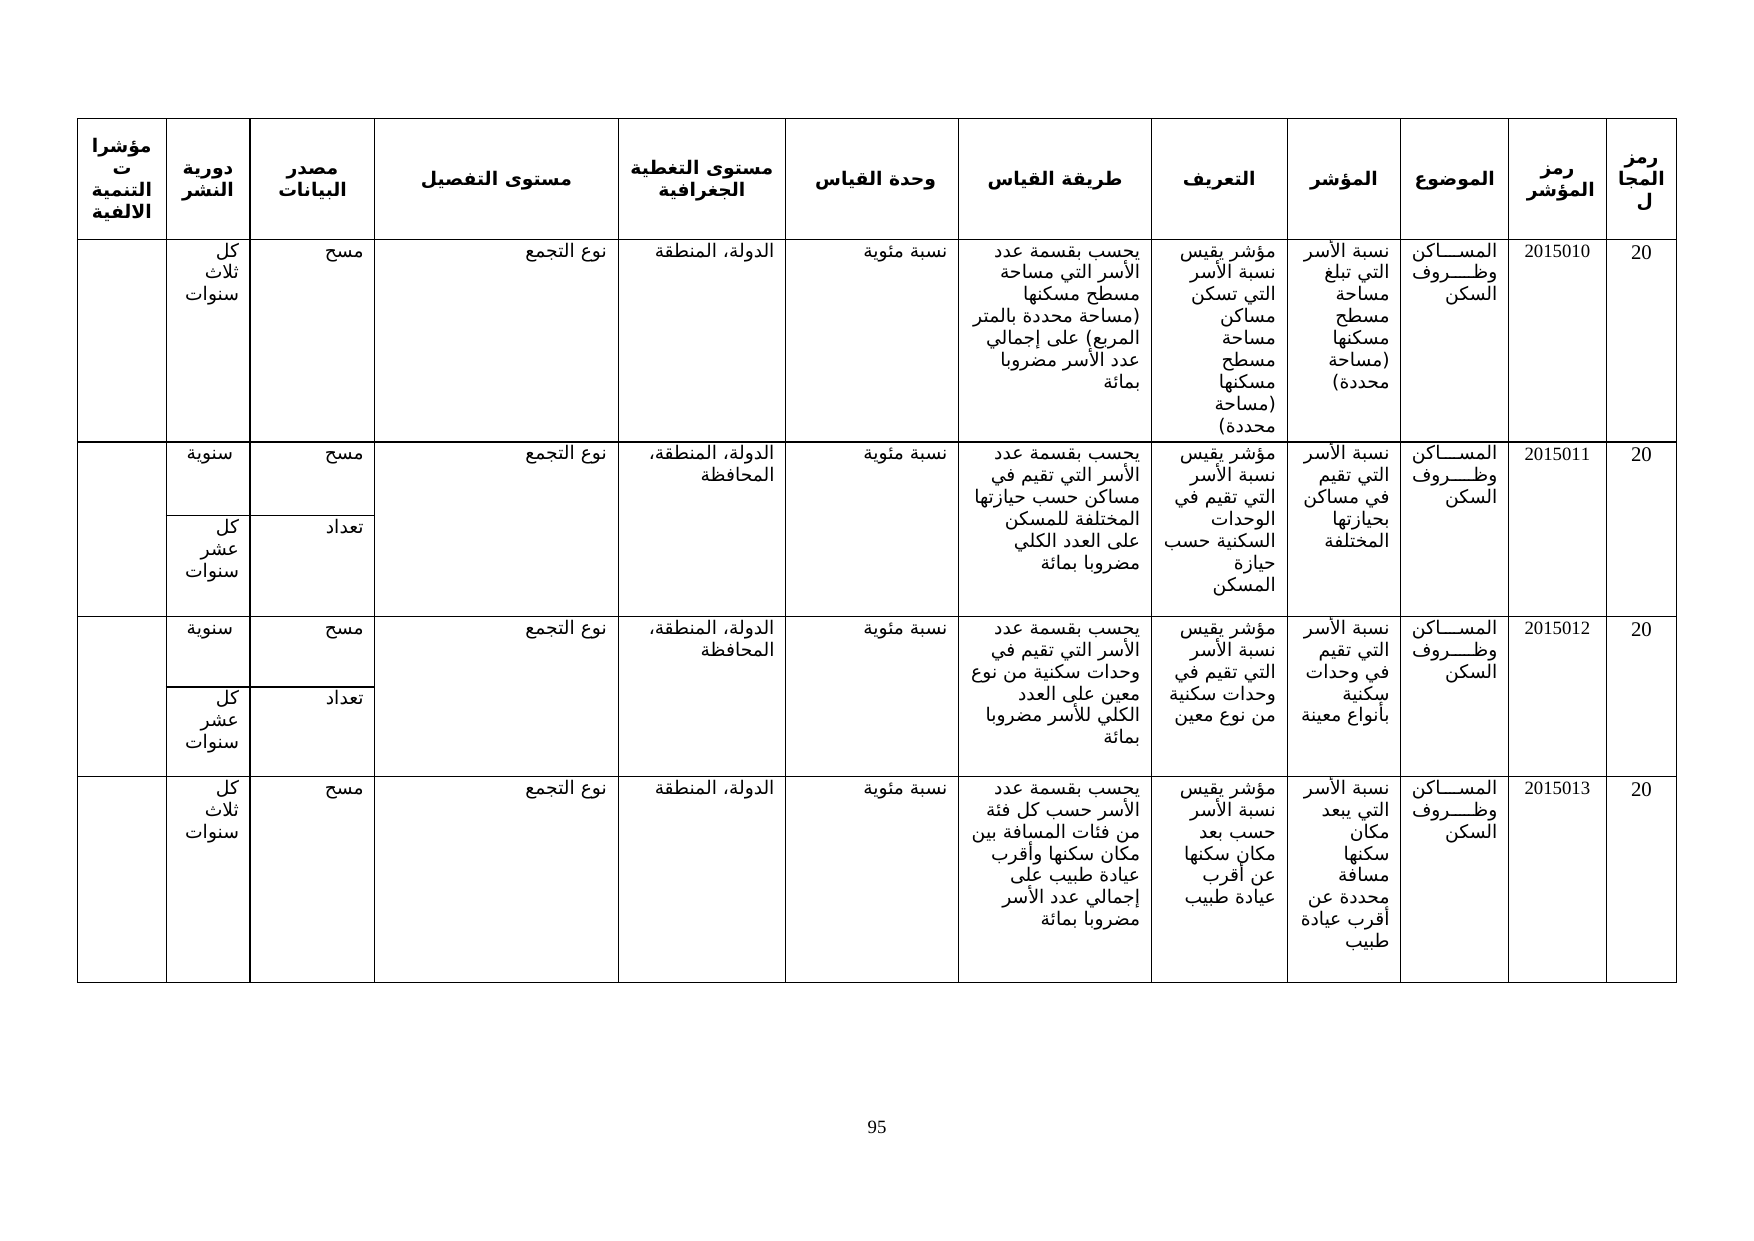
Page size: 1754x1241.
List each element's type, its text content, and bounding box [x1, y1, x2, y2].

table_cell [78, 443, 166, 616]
table_header الموضوع [1401, 119, 1508, 238]
table_header مؤشرات التنمية الالفية [78, 119, 166, 238]
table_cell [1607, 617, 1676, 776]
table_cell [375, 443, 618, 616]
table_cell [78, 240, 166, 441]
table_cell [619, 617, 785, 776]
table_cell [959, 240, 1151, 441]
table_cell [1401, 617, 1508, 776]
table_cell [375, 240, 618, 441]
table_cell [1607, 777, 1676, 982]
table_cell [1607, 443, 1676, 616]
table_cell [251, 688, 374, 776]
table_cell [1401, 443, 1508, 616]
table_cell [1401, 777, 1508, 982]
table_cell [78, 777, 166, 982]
table_header طريقة القياس [959, 119, 1151, 238]
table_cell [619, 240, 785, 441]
table_header دورية النشر [167, 119, 249, 238]
table_header مستوى التفصيل [375, 119, 618, 238]
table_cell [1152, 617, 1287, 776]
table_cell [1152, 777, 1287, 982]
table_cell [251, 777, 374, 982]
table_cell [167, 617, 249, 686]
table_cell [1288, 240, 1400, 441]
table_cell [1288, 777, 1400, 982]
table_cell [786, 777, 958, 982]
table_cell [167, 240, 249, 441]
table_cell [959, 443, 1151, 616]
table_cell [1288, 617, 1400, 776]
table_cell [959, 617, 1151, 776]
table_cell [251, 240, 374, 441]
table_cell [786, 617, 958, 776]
table_header رمز المؤشر [1509, 119, 1606, 238]
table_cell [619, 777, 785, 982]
table_header وحدة القياس [786, 119, 958, 238]
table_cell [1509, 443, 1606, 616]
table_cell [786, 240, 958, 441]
table_header التعريف [1152, 119, 1287, 238]
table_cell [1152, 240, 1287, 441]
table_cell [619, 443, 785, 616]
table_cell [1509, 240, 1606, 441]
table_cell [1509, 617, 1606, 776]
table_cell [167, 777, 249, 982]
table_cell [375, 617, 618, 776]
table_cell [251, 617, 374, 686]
table_header رمز المجال [1607, 119, 1676, 238]
table_header مصدر البيانات [251, 119, 374, 238]
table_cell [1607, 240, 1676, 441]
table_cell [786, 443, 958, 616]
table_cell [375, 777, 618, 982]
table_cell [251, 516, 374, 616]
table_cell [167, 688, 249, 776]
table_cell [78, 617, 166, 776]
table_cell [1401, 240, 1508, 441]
table_header مستوى التغطية الجغرافية [619, 119, 785, 238]
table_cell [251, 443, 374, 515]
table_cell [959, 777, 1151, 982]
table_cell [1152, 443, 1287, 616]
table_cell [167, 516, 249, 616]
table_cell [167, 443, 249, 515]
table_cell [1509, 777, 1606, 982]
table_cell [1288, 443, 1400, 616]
table_header المؤشر [1288, 119, 1400, 238]
